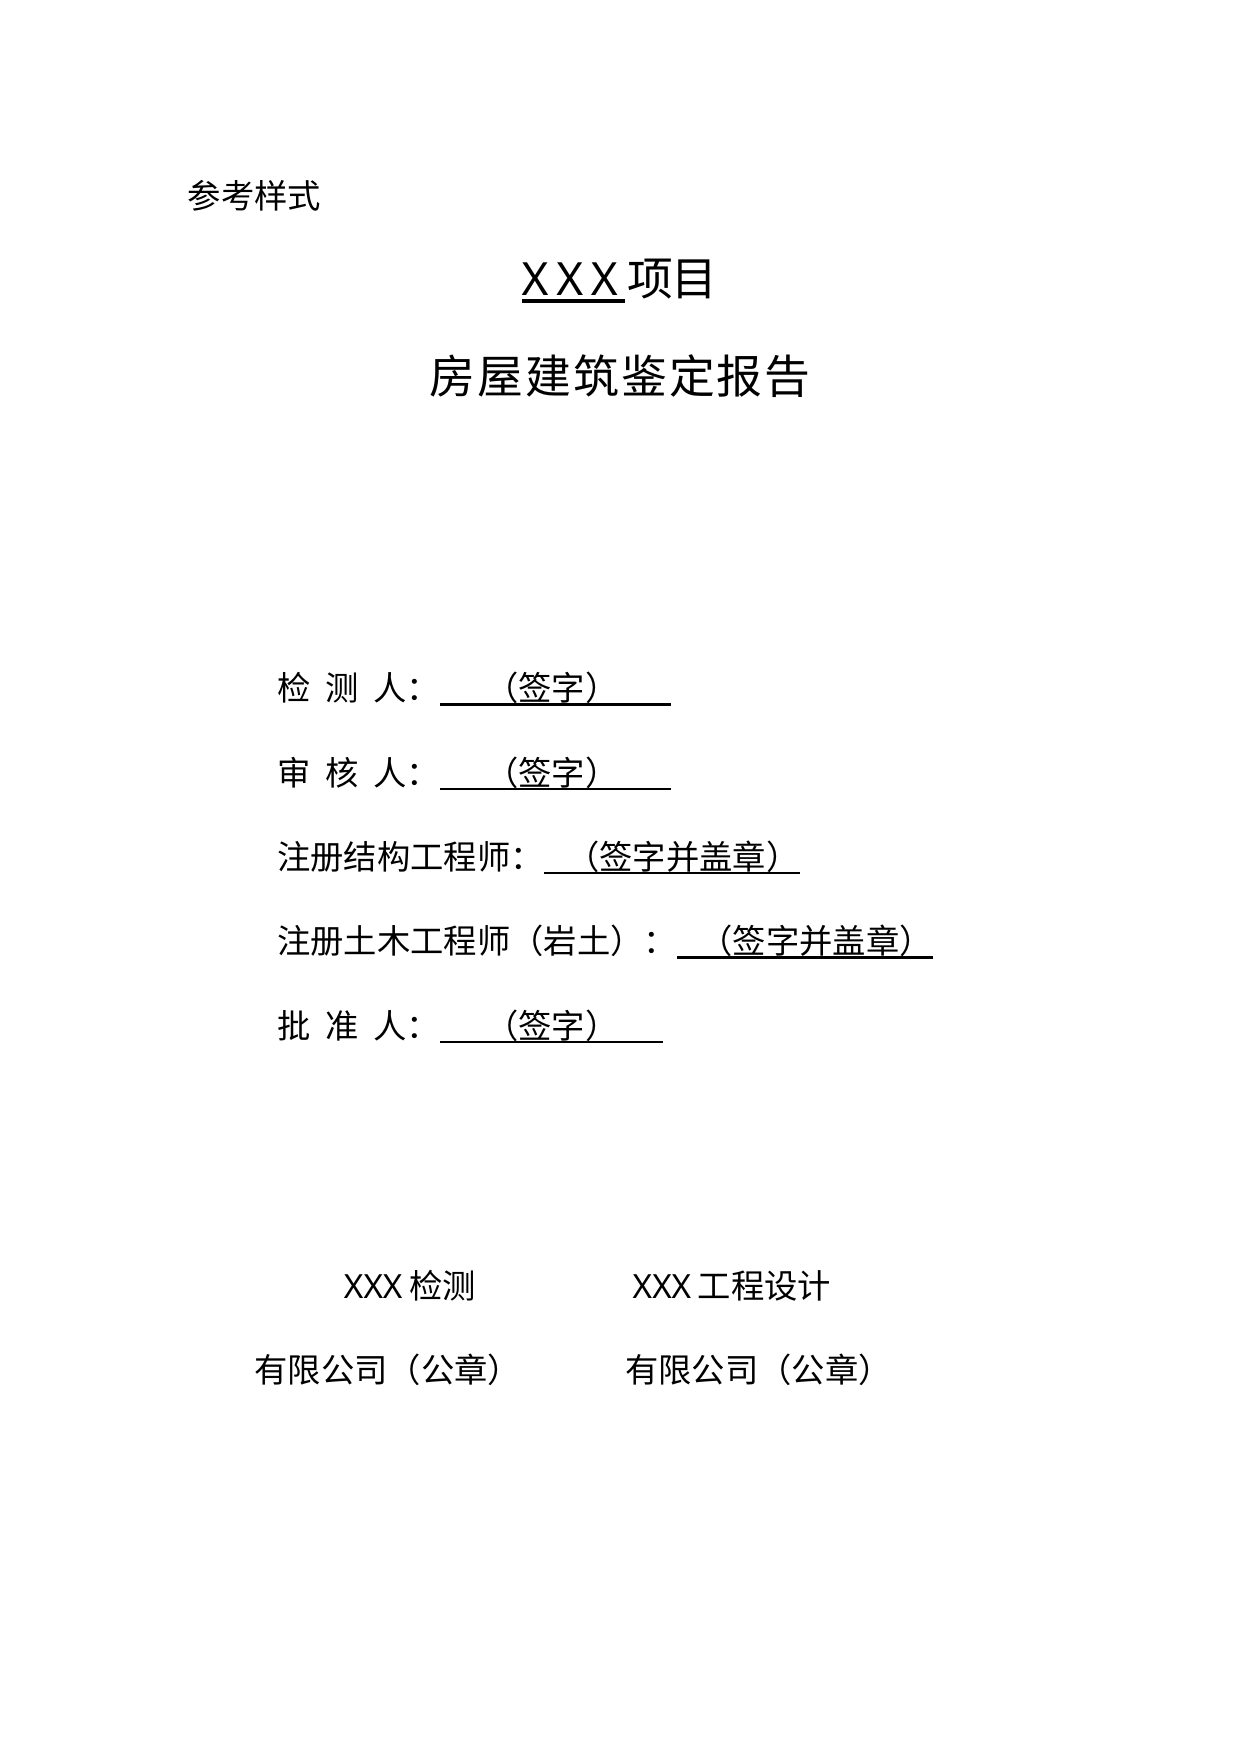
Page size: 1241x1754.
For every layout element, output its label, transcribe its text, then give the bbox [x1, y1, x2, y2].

text 注册土木工程师（岩土）： （签字并盖章） [277, 915, 1053, 963]
text 房屋建筑鉴定报告 [187, 324, 1053, 422]
text 注册结构工程师： （签字并盖章） [277, 831, 1053, 879]
text 有限公司（公章） 有限公司（公章） [187, 1344, 1053, 1392]
text 审 核 人： （签字） [277, 746, 1053, 794]
text XXX检测 XXX工程设计 [277, 1259, 1053, 1308]
text 检 测 人： （签字） [277, 662, 1053, 710]
text X X X 项目 [187, 227, 1053, 324]
text 批 准 人： （签字） [277, 999, 1053, 1048]
text 参考样式 [187, 162, 1053, 227]
